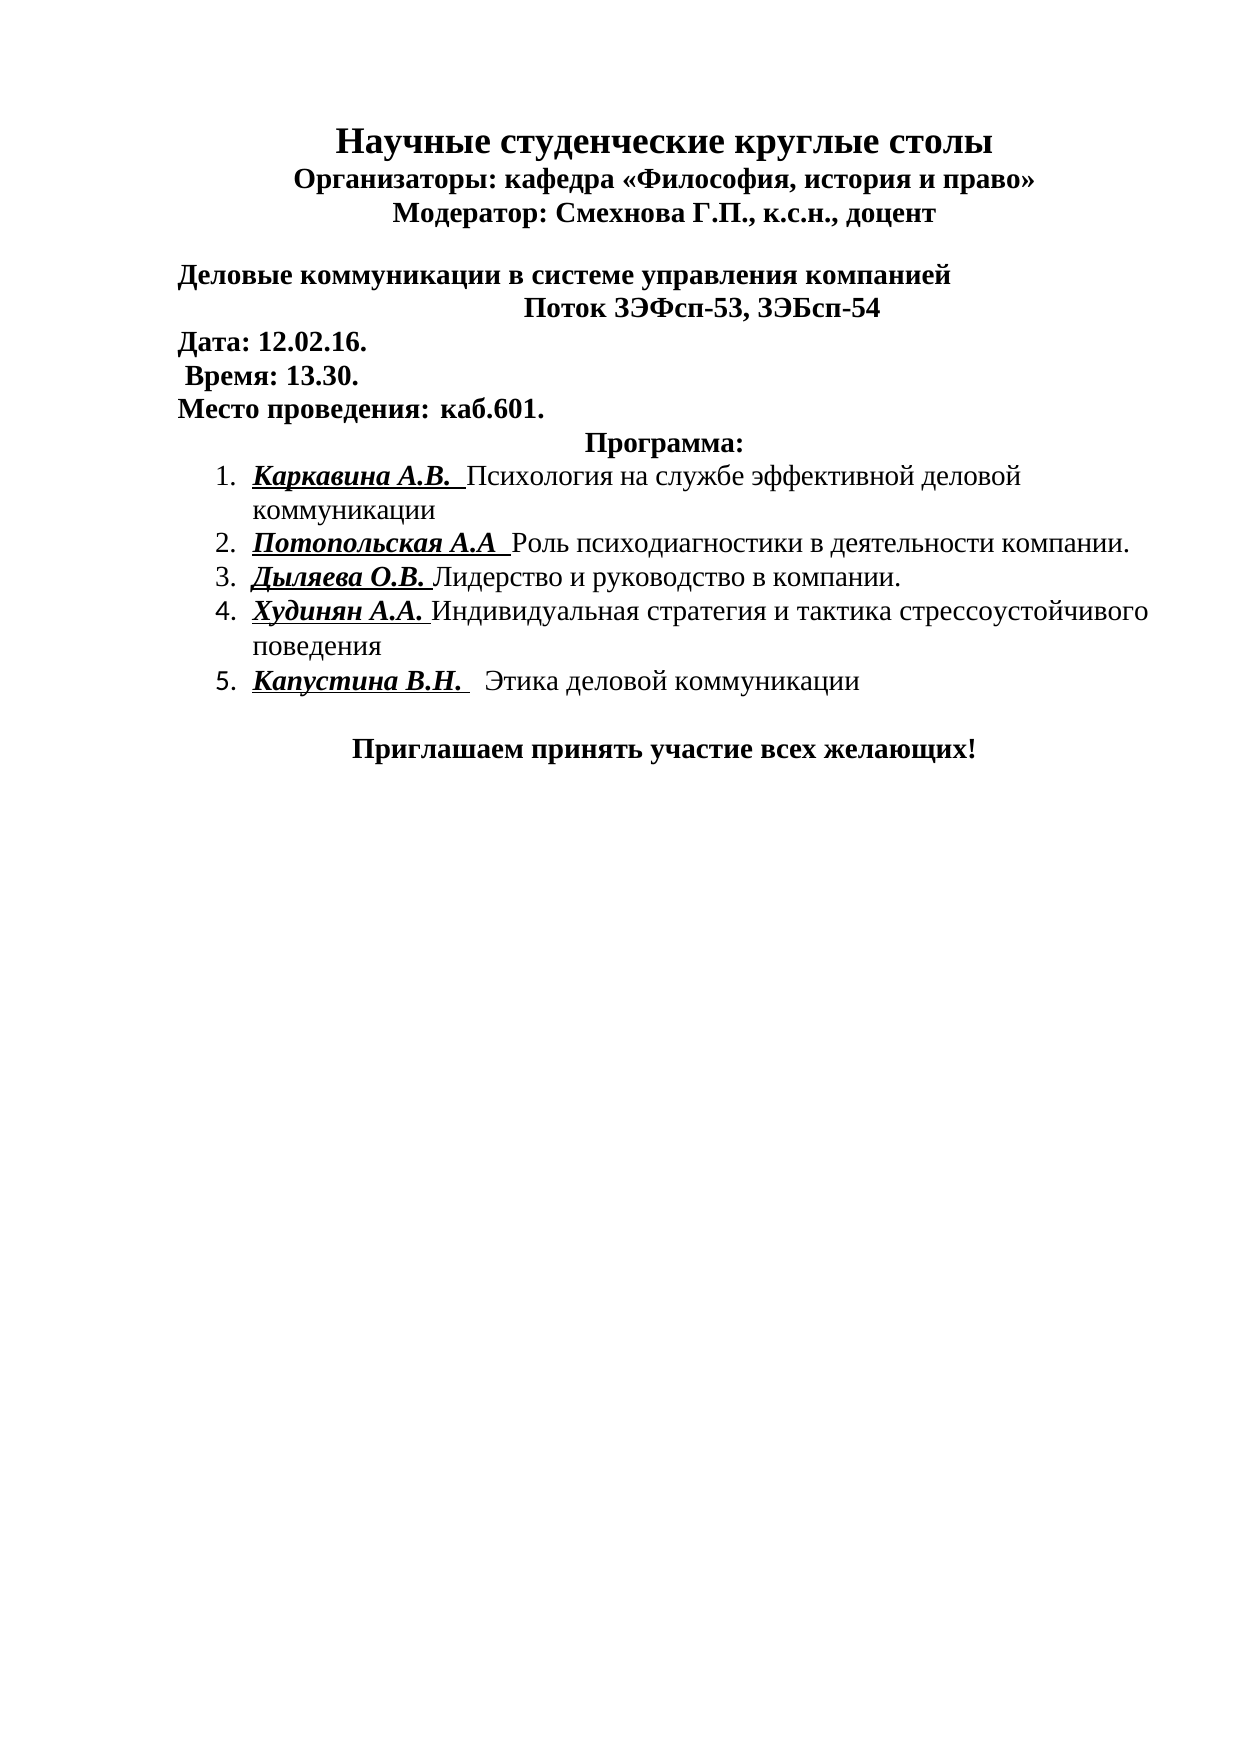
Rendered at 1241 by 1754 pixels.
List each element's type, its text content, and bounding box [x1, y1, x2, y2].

list Капустина В.Н. Этика деловой коммуникации [215, 662, 1152, 697]
list Каркавина А.В. Психология на службе эффективной деловой коммуникации [215, 458, 1152, 525]
list Деловые коммуникации в системе управления компанией [177, 257, 1152, 291]
text Время: 13.30. [177, 358, 1152, 391]
text Модератор: Смехнова Г.П., к.с.н., доцент [177, 195, 1152, 228]
list Поток ЗЭФсп-53, ЗЭБсп-54 [252, 291, 1152, 324]
text Приглашаем принять участие всех желающих! [177, 731, 1152, 764]
list Дыляева О.В. Лидерство и руководство в компании. [215, 559, 1152, 592]
text Научные студенческие круглые столы [177, 118, 1152, 161]
text Место проведения: каб.601. [177, 391, 1152, 425]
text Дата: 12.02.16. [177, 324, 1152, 358]
list Потопольская А.А Роль психодиагностики в деятельности компании. [215, 525, 1152, 559]
text Программа: [177, 425, 1152, 458]
list Худинян А.А. Индивидуальная стратегия и тактика стрессоустойчивого поведения [215, 592, 1152, 662]
text Организаторы: кафедра «Философия, история и право» [177, 161, 1152, 195]
